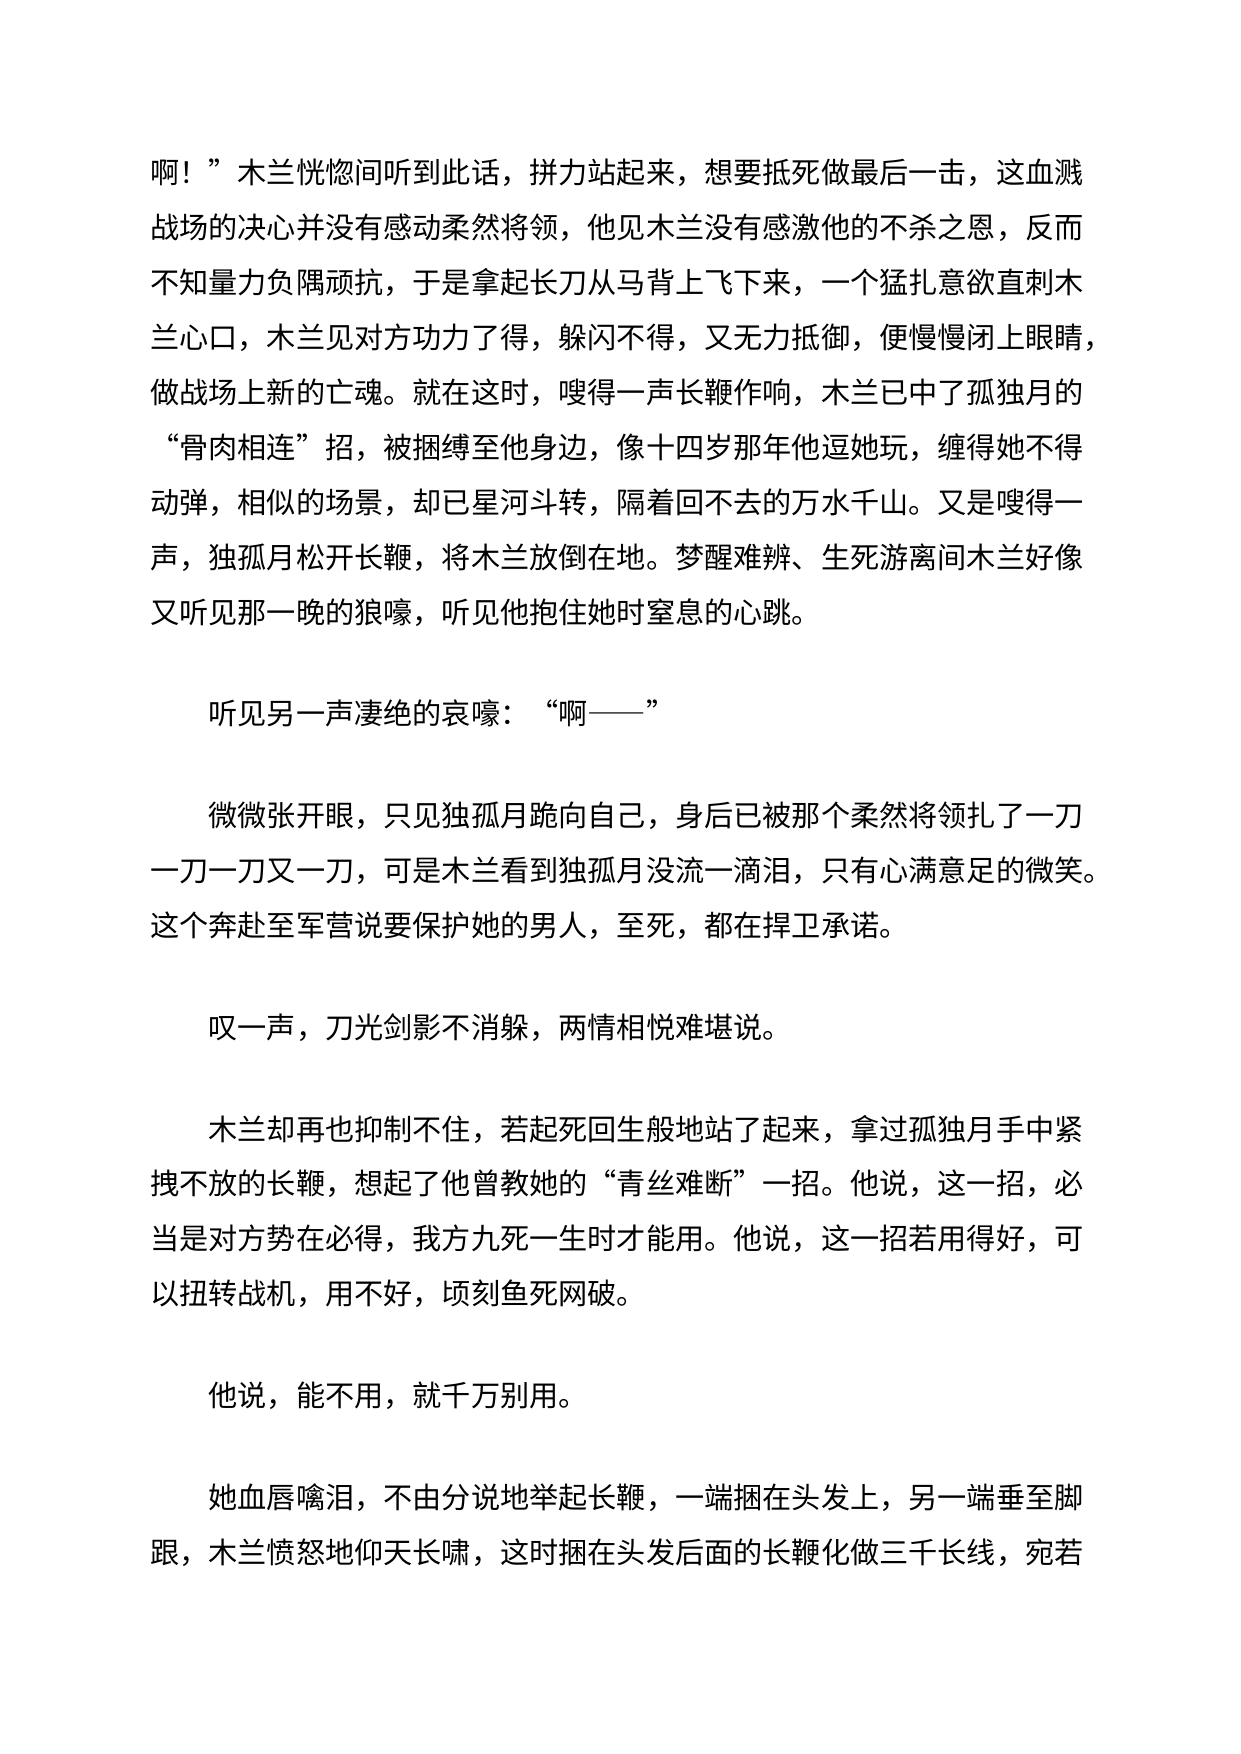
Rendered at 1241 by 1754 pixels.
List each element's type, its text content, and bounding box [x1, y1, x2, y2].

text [150, 1474, 1090, 1571]
text 他说，能不用，就千万别用。 [150, 1372, 1090, 1415]
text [150, 150, 1090, 631]
text 叹一声，刀光剑影不消躲，两情相悦难堪说。 [150, 1004, 1090, 1047]
text 听见另一声凄绝的哀嚎：“啊——” [150, 691, 1090, 733]
text 木兰却再也抑制不住，若起死回生般地站了起来，拿过孤独月手中紧拽不放的长鞭，想起了他曾教她的“青丝难断”一招。他说，这一招，必当是对方势在必得，我方九死一生时才能用。他说，这一招若用得好，可以扭转战机，用不好，顷刻鱼死网破。 [150, 1106, 1090, 1313]
text 微微张开眼，只见独孤月跪向自己，身后已被那个柔然将领扎了一刀一刀一刀又一刀，可是木兰看到独孤月没流一滴泪，只有心满意足的微笑。这个奔赴至军营说要保护她的男人，至死，都在捍卫承诺。 [150, 793, 1090, 945]
